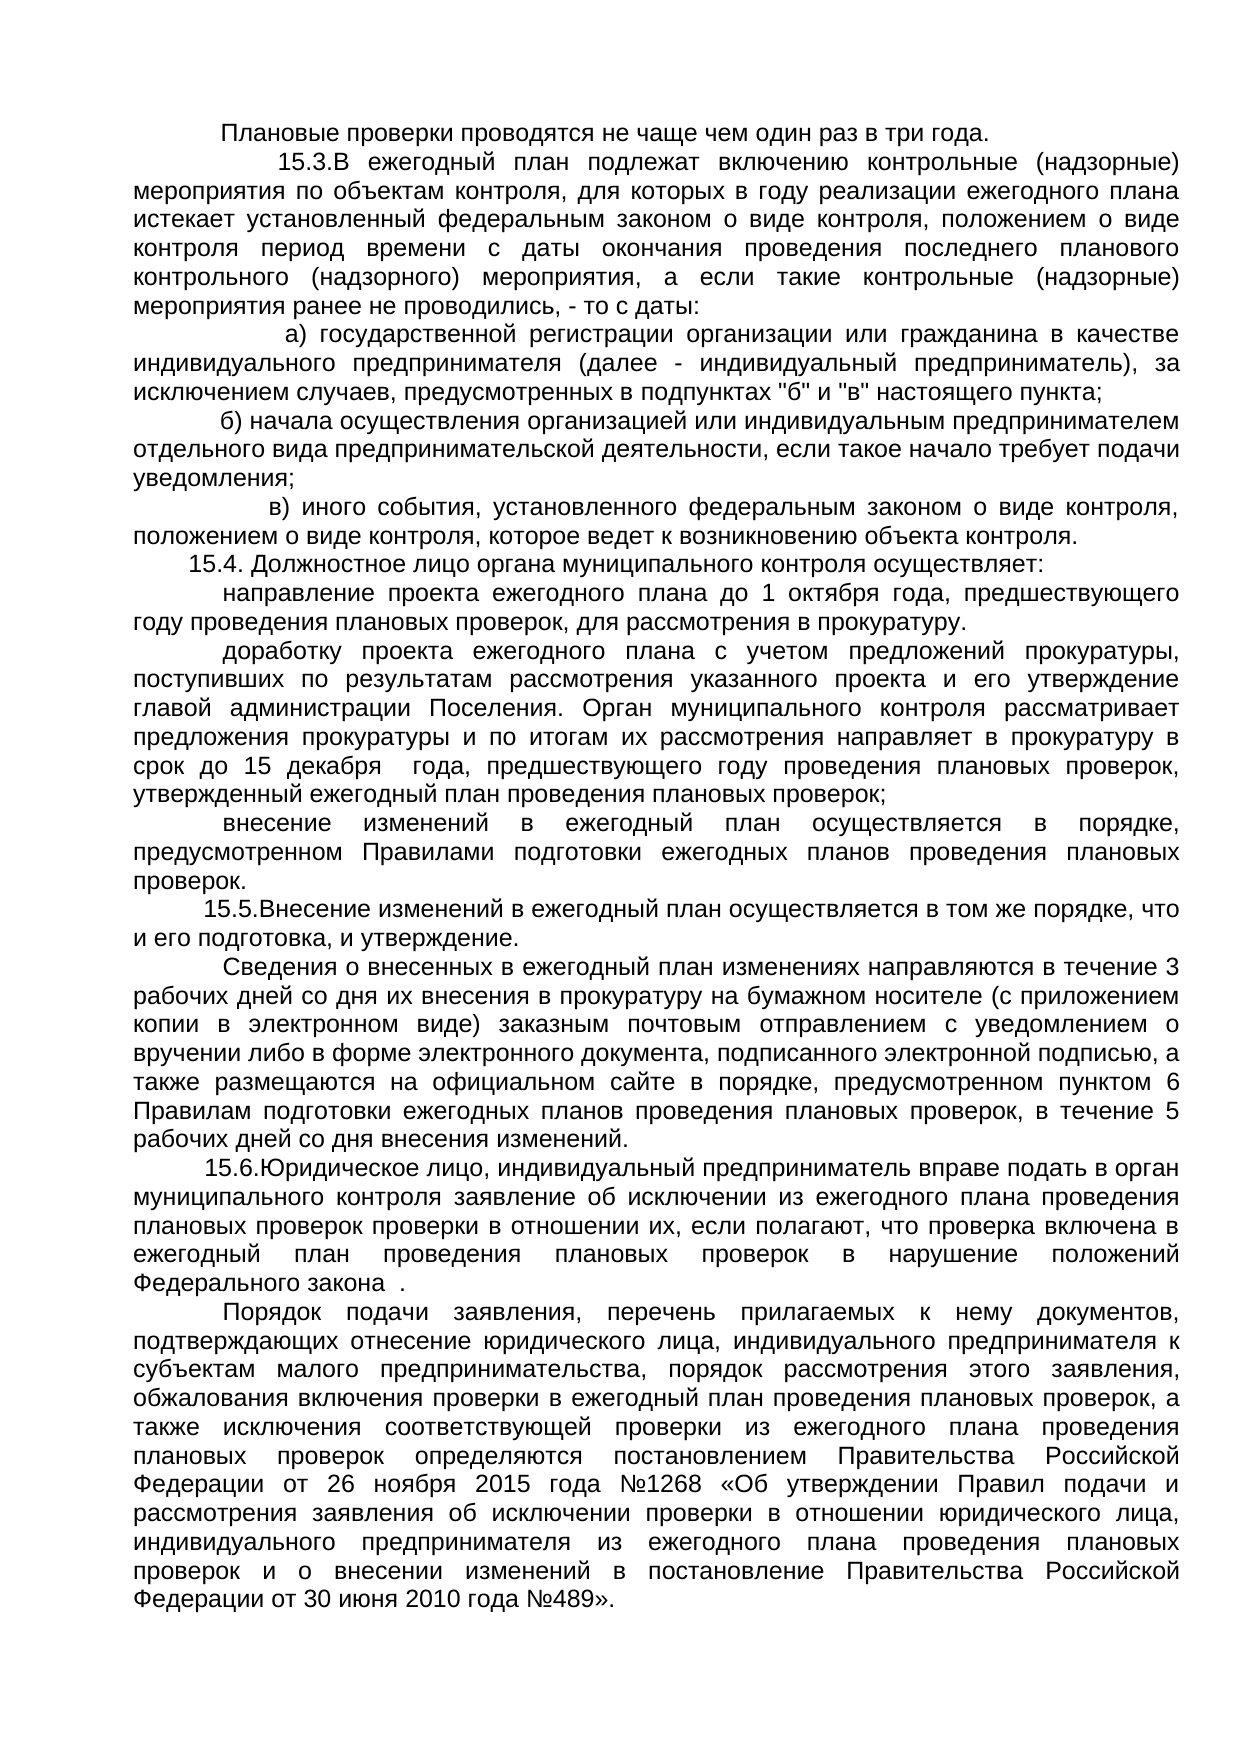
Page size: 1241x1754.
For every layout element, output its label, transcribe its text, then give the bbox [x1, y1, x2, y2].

text а) государственной регистрации организации или гражданина в качестве индивидуального предпринимателя (далее - индивидуальный предприниматель), за исключением случаев, предусмотренных в подпунктах "б" и "в" настоящего пункта; [133, 319, 1181, 406]
text б) начала осуществления организацией или индивидуальным предпринимателем отдельного вида предпринимательской деятельности, если такое начало требует подачи уведомления; [133, 406, 1181, 492]
text доработку проекта ежегодного плана с учетом предложений прокуратуры, поступивших по результатам рассмотрения указанного проекта и его утверждение главой администрации Поселения. Орган муниципального контроля рассматривает предложения прокуратуры и по итогам их рассмотрения направляет в прокуратуру в срок до 15 декабря года, предшествующего году проведения плановых проверок, утвержденный ежегодный план проведения плановых проверок; [133, 636, 1181, 808]
text направление проекта ежегодного плана до 1 октября года, предшествующего году проведения плановых проверок, для рассмотрения в прокуратуру. [133, 578, 1181, 636]
text Порядок подачи заявления, перечень прилагаемых к нему документов, подтверждающих отнесение юридического лица, индивидуального предпринимателя к субъектам малого предпринимательства, порядок рассмотрения этого заявления, обжалования включения проверки в ежегодный план проведения плановых проверок, а также исключения соответствующей проверки из ежегодного плана проведения плановых проверок определяются постановлением Правительства Российской Федерации от 26 ноября 2015 года №1268 «Об утверждении Правил подачи и рассмотрения заявления об исключении проверки в отношении юридического лица, индивидуального предпринимателя из ежегодного плана проведения плановых проверок и о внесении изменений в постановление Правительства Российской Федерации от 30 июня 2010 года №489». [133, 1297, 1181, 1613]
text 15.5.Внесение изменений в ежегодный план осуществляется в том же порядке, что и его подготовка, и утверждение. [133, 894, 1181, 952]
text 15.6.Юридическое лицо, индивидуальный предприниматель вправе подать в орган муниципального контроля заявление об исключении из ежегодного плана проведения плановых проверок проверки в отношении их, если полагают, что проверка включена в ежегодный план проведения плановых проверок в нарушение положений Федерального закона . [133, 1153, 1181, 1297]
text 15.4. Должностное лицо органа муниципального контроля осуществляет: [133, 549, 1181, 578]
text в) иного события, установленного федеральным законом о виде контроля, положением о виде контроля, которое ведет к возникновению объекта контроля. [133, 492, 1181, 549]
text внесение изменений в ежегодный план осуществляется в порядке, предусмотренном Правилами подготовки ежегодных планов проведения плановых проверок. [133, 808, 1181, 894]
text 15.3.В ежегодный план подлежат включению контрольные (надзорные) мероприятия по объектам контроля, для которых в году реализации ежегодного плана истекает установленный федеральным законом о виде контроля, положением о виде контроля период времени с даты окончания проведения последнего планового контрольного (надзорного) мероприятия, а если такие контрольные (надзорные) мероприятия ранее не проводились, - то с даты: [133, 147, 1181, 319]
text Плановые проверки проводятся не чаще чем один раз в три года. [133, 118, 1181, 147]
text Сведения о внесенных в ежегодный план изменениях направляются в течение 3 рабочих дней со дня их внесения в прокуратуру на бумажном носителе (с приложением копии в электронном виде) заказным почтовым отправлением с уведомлением о вручении либо в форме электронного документа, подписанного электронной подписью, а также размещаются на официальном сайте в порядке, предусмотренном пунктом 6 Правилам подготовки ежегодных планов проведения плановых проверок, в течение 5 рабочих дней со дня внесения изменений. [133, 952, 1181, 1153]
